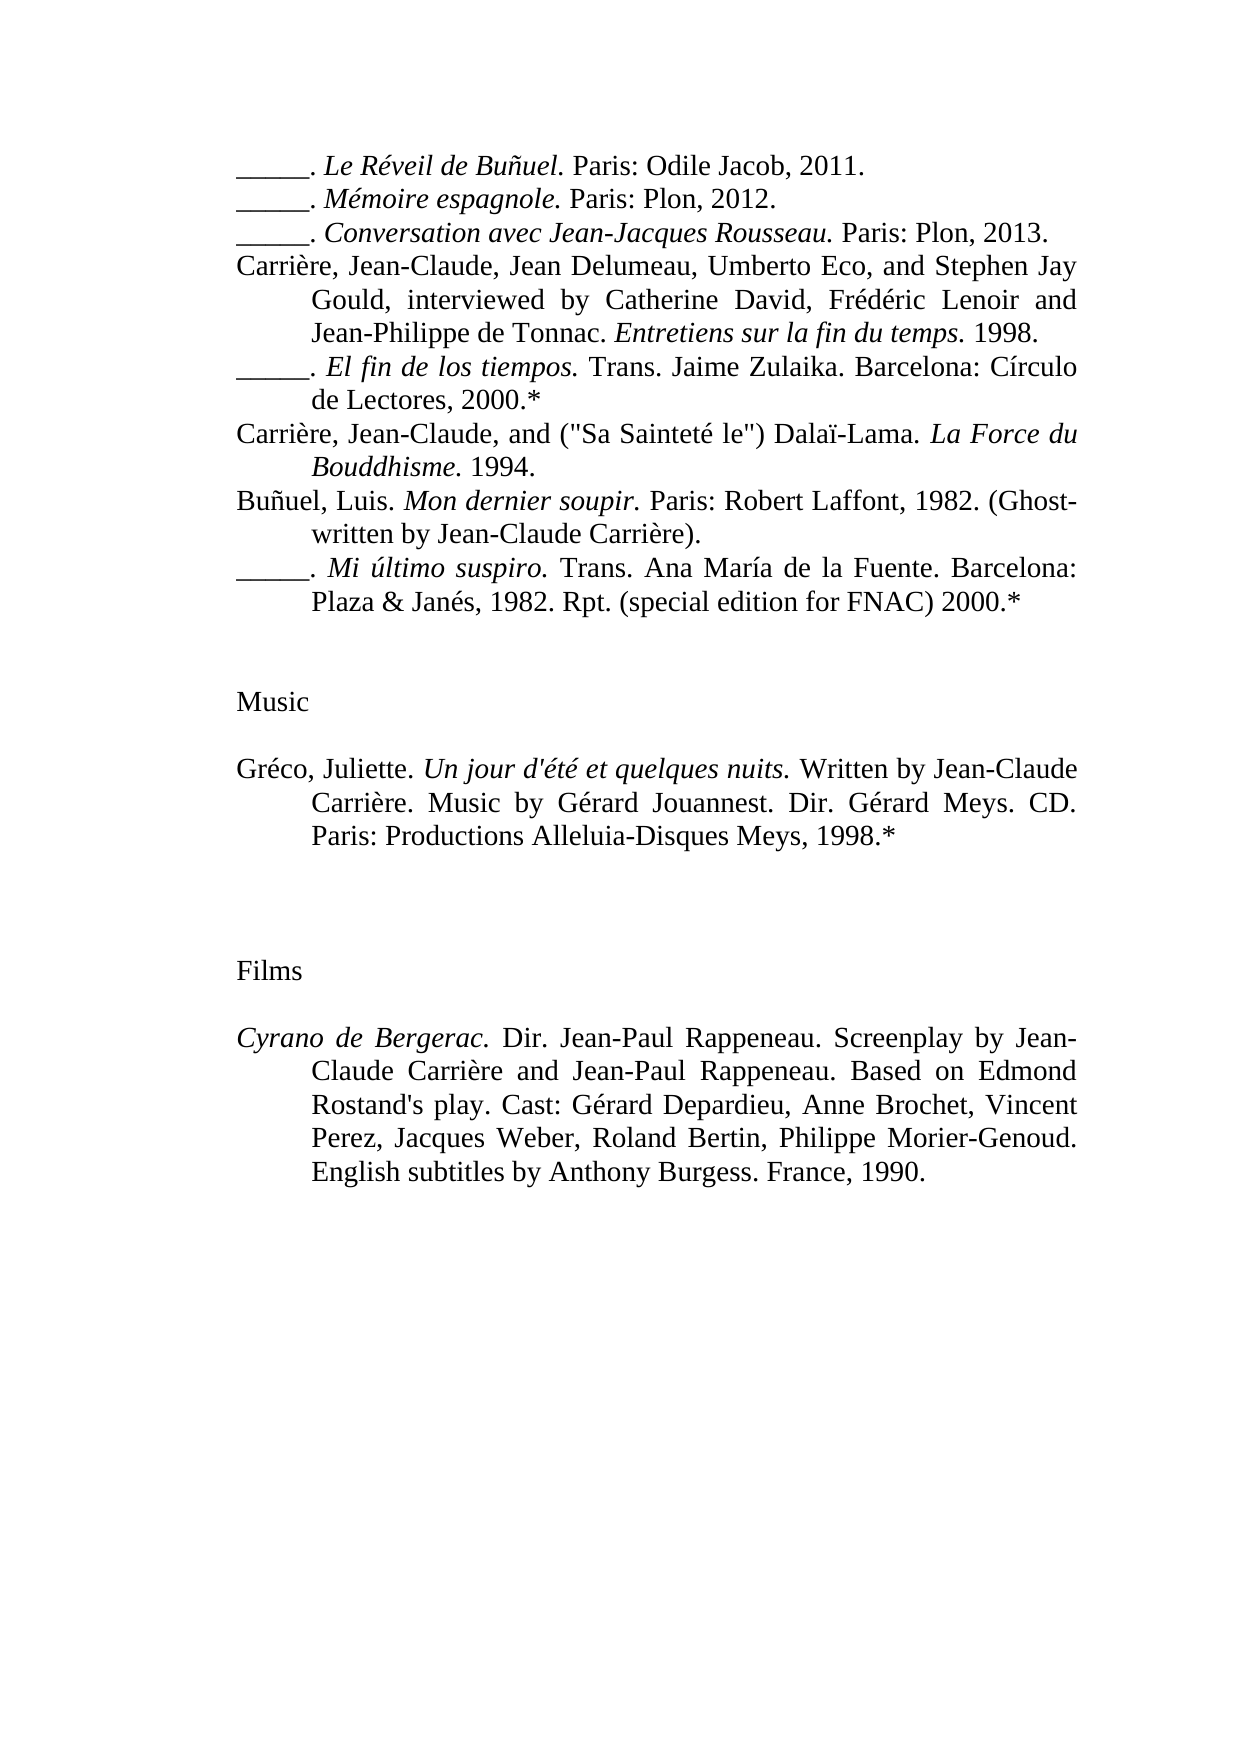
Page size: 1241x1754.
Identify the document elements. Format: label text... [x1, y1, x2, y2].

text _____. Le Réveil de Buñuel. Paris: Odile Jacob, 2011. [236, 148, 1078, 181]
text Buñuel, Luis. Mon dernier soupir. Paris: Robert Laffont, 1982. (Ghost-written by Jean-Claude Carrière). [236, 483, 1078, 550]
text Gréco, Juliette. Un jour d'été et quelques nuits. Written by Jean-Claude Carrière. Music by Gérard Jouannest. Dir. Gérard Meys. CD. Paris: Productions Alleluia-Disques Meys, 1998.* [236, 751, 1078, 852]
text Music [236, 684, 1078, 718]
text _____. El fin de los tiempos. Trans. Jaime Zulaika. Barcelona: Círculo de Lectores, 2000.* [236, 349, 1078, 416]
text Cyrano de Bergerac. Dir. Jean-Paul Rappeneau. Screenplay by Jean-Claude Carrière and Jean-Paul Rappeneau. Based on Edmond Rostand's play. Cast: Gérard Depardieu, Anne Brochet, Vincent Perez, Jacques Weber, Roland Bertin, Philippe Morier-Genoud. English subtitles by Anthony Burgess. France, 1990. [236, 1020, 1078, 1187]
text _____. Mémoire espagnole. Paris: Plon, 2012. [236, 181, 1078, 215]
text _____. Mi último suspiro. Trans. Ana María de la Fuente. Barcelona: Plaza & Janés, 1982. Rpt. (special edition for FNAC) 2000.* [236, 550, 1078, 617]
text Films [236, 953, 1078, 986]
text Carrière, Jean-Claude, Jean Delumeau, Umberto Eco, and Stephen Jay Gould, interviewed by Catherine David, Frédéric Lenoir and Jean-Philippe de Tonnac. Entretiens sur la fin du temps. 1998. [236, 248, 1078, 349]
text _____. Conversation avec Jean-Jacques Rousseau. Paris: Plon, 2013. [236, 215, 1078, 248]
text Carrière, Jean-Claude, and ("Sa Sainteté le") Dalaï-Lama. La Force du Bouddhisme. 1994. [236, 416, 1078, 483]
